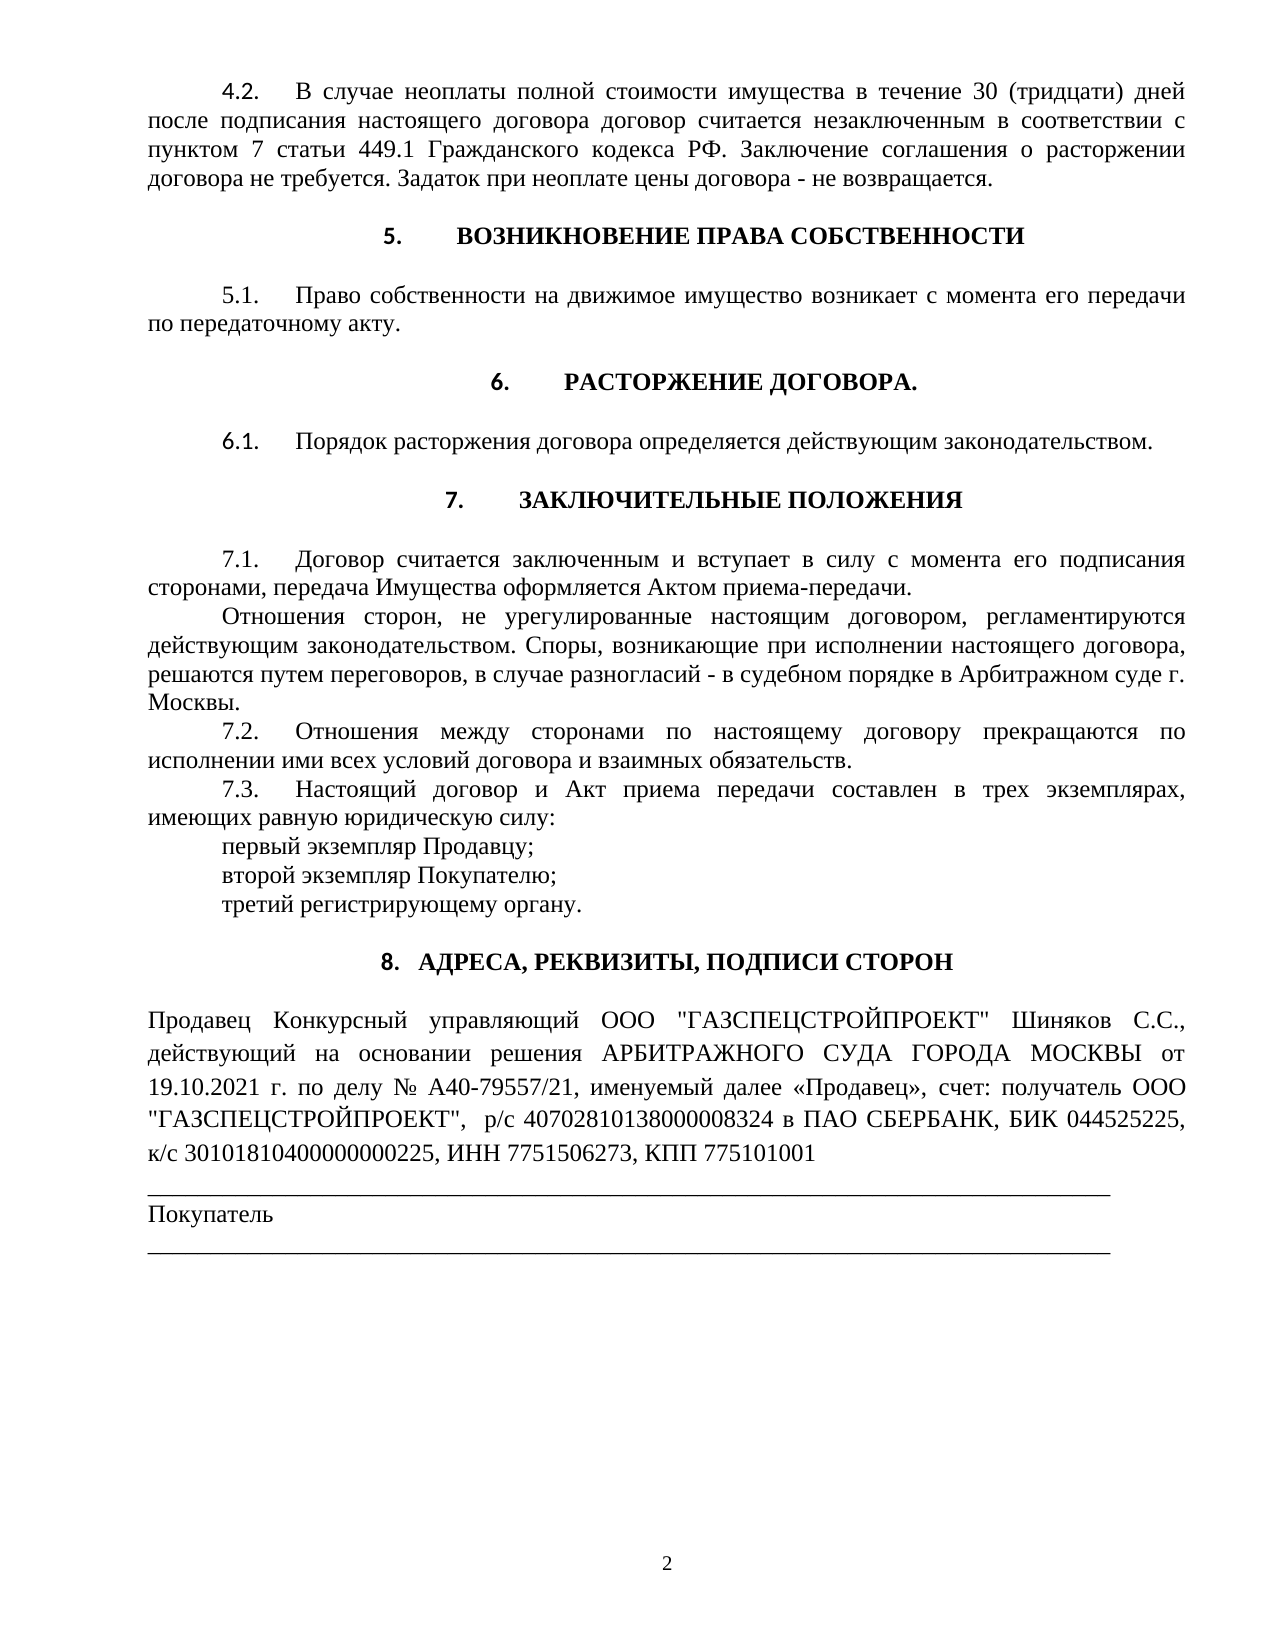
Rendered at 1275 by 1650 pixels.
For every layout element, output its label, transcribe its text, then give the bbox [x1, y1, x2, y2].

text 7.2. Отношения между сторонами по настоящему договору прекращаются по исполнении ими всех условий договора и взаимных обязательств. [148, 716, 1186, 774]
text Отношения сторон, не урегулированные настоящим договором, регламентируются действующим законодательством. Споры, возникающие при исполнении настоящего договора, решаются путем переговоров, в случае разногласий - в судебном порядке в Арбитражном суде г. Москвы. [148, 601, 1186, 716]
text Покупатель [148, 1199, 1186, 1228]
text _____________________________________________________________________________ [148, 1228, 1186, 1257]
text третий регистрирующему органу. [148, 889, 1186, 917]
text 7.3. Настоящий договор и Акт приема передачи составлен в трех экземплярах, имеющих равную юридическую силу: [148, 774, 1186, 831]
list В случае неоплаты полной стоимости имущества в течение 30 (тридцати) дней после подписания настоящего договора договор считается незаключенным в соответствии с пунктом 7 статьи 449.1 Гражданского кодекса РФ. Заключение соглашения о расторжении договора не требуется. Задаток при неоплате цены договора - не возвращается. [148, 75, 1186, 192]
text 7.1. Договор считается заключенным и вступает в силу с момента его подписания сторонами, передача Имущества оформляется Актом приема-передачи. [148, 544, 1186, 601]
list Порядок расторжения договора определяется действующим законодательством. [148, 425, 1186, 456]
text первый экземпляр Продавцу; [148, 831, 1186, 860]
text Продавец Конкурсный управляющий ООО "ГАЗСПЕЦСТРОЙПРОЕКТ" Шиняков С.С., действующий на основании решения АРБИТРАЖНОГО СУДА ГОРОДА МОСКВЫ от 19.10.2021 г. по делу № А40-79557/21, именуемый далее «Продавец», счет: получатель ООО "ГАЗСПЕЦСТРОЙПРОЕКТ", р/с 40702810138000008324 в ПАО СБЕРБАНК, БИК 044525225, к/с 30101810400000000225, ИНН 7751506273, КПП 775101001 [148, 1006, 1186, 1166]
list ЗАКЛЮЧИТЕЛЬНЫЕ ПОЛОЖЕНИЯ [148, 484, 1186, 515]
text 5.1. Право собственности на движимое имущество возникает с момента его передачи по передаточному акту. [148, 280, 1186, 337]
list АДРЕСА, РЕКВИЗИТЫ, ПОДПИСИ СТОРОН [148, 946, 1186, 977]
text _____________________________________________________________________________ [148, 1171, 1186, 1199]
list РАСТОРЖЕНИЕ ДОГОВОРА. [148, 366, 1186, 396]
text второй экземпляр Покупателю; [148, 860, 1186, 889]
list ВОЗНИКНОВЕНИЕ ПРАВА СОБСТВЕННОСТИ [148, 220, 1186, 251]
